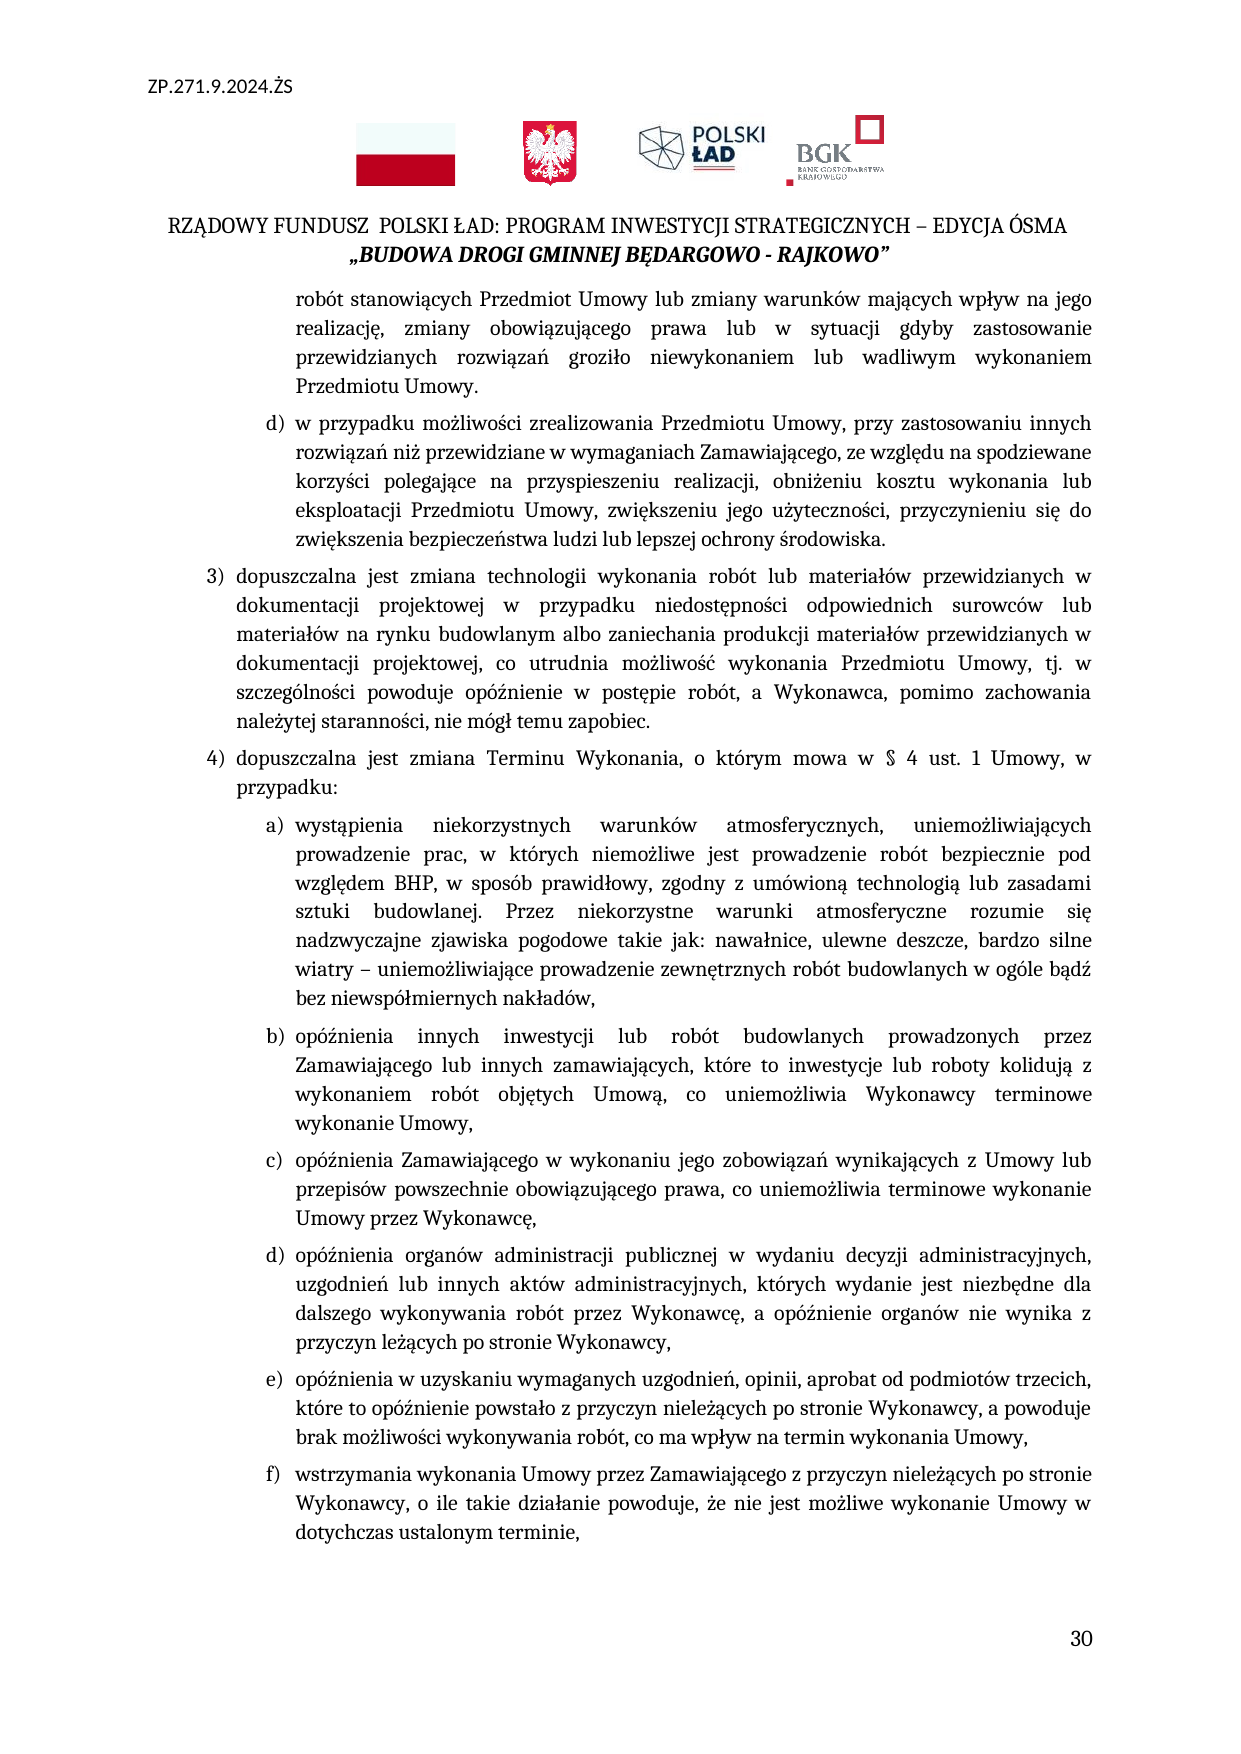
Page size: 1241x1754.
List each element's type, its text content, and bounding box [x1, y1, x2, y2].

list opóźnienia innych inwestycji lub robót budowlanych prowadzonych przez Zamawiającego lub innych zamawiających, które to inwestycje lub roboty kolidują z wykonaniem robót objętych Umową, co uniemożliwia Wykonawcy terminowe wykonanie Umowy, [266, 1023, 1093, 1135]
picture [356, 123, 456, 186]
picture [618, 99, 884, 186]
list opóźnienia w uzyskaniu wymaganych uzgodnień, opinii, aprobat od podmiotów trzecich, które to opóźnienie powstało z przyczyn nieleżących po stronie Wykonawcy, a powoduje brak możliwości wykonywania robót, co ma wpływ na termin wykonania Umowy, [266, 1367, 1093, 1450]
picture [523, 121, 577, 186]
list wstrzymania wykonania Umowy przez Zamawiającego z przyczyn nieleżących po stronie Wykonawcy, o ile takie działanie powoduje, że nie jest możliwe wykonanie Umowy w dotychczas ustalonym terminie, [266, 1462, 1093, 1545]
list wystąpienia niekorzystnych warunków atmosferycznych, uniemożliwiających prowadzenie prac, w których niemożliwe jest prowadzenie robót bezpiecznie pod względem BHP, w sposób prawidłowy, zgodny z umówioną technologią lub zasadami sztuki budowlanej. Przez niekorzystne warunki atmosferyczne rozumie się nadzwyczajne zjawiska pogodowe takie jak: nawałnice, ulewne deszcze, bardzo silne wiatry – uniemożliwiające prowadzenie zewnętrznych robót budowlanych w ogóle bądź bez niewspółmiernych nakładów, [266, 812, 1093, 1011]
list opóźnienia organów administracji publicznej w wydaniu decyzji administracyjnych, uzgodnień lub innych aktów administracyjnych, których wydanie jest niezbędne dla dalszego wykonywania robót przez Wykonawcę, a opóźnienie organów nie wynika z przyczyn leżących po stronie Wykonawcy, [266, 1243, 1093, 1355]
list w przypadku możliwości zrealizowania Przedmiotu Umowy, przy zastosowaniu innych rozwiązań niż przewidziane w wymaganiach Zamawiającego, ze względu na spodziewane korzyści polegające na przyspieszeniu realizacji, obniżeniu kosztu wykonania lub eksploatacji Przedmiotu Umowy, zwiększeniu jego użyteczności, przyczynieniu się do zwiększenia bezpieczeństwa ludzi lub lepszej ochrony środowiska. [266, 411, 1093, 552]
list dopuszczalna jest zmiana Terminu Wykonania, o którym mowa w § 4 ust. 1 Umowy, w przypadku: [207, 746, 1093, 800]
list dopuszczalna jest zmiana technologii wykonania robót lub materiałów przewidzianych w dokumentacji projektowej w przypadku niedostępności odpowiednich surowców lub materiałów na rynku budowlanym albo zaniechania produkcji materiałów przewidzianych w dokumentacji projektowej, co utrudnia możliwość wykonania Przedmiotu Umowy, tj. w szczególności powoduje opóźnienie w postępie robót, a Wykonawca, pomimo zachowania należytej staranności, nie mógł temu zapobiec. [207, 564, 1093, 734]
list opóźnienia Zamawiającego w wykonaniu jego zobowiązań wynikających z Umowy lub przepisów powszechnie obowiązującego prawa, co uniemożliwia terminowe wykonanie Umowy przez Wykonawcę, [266, 1147, 1093, 1231]
